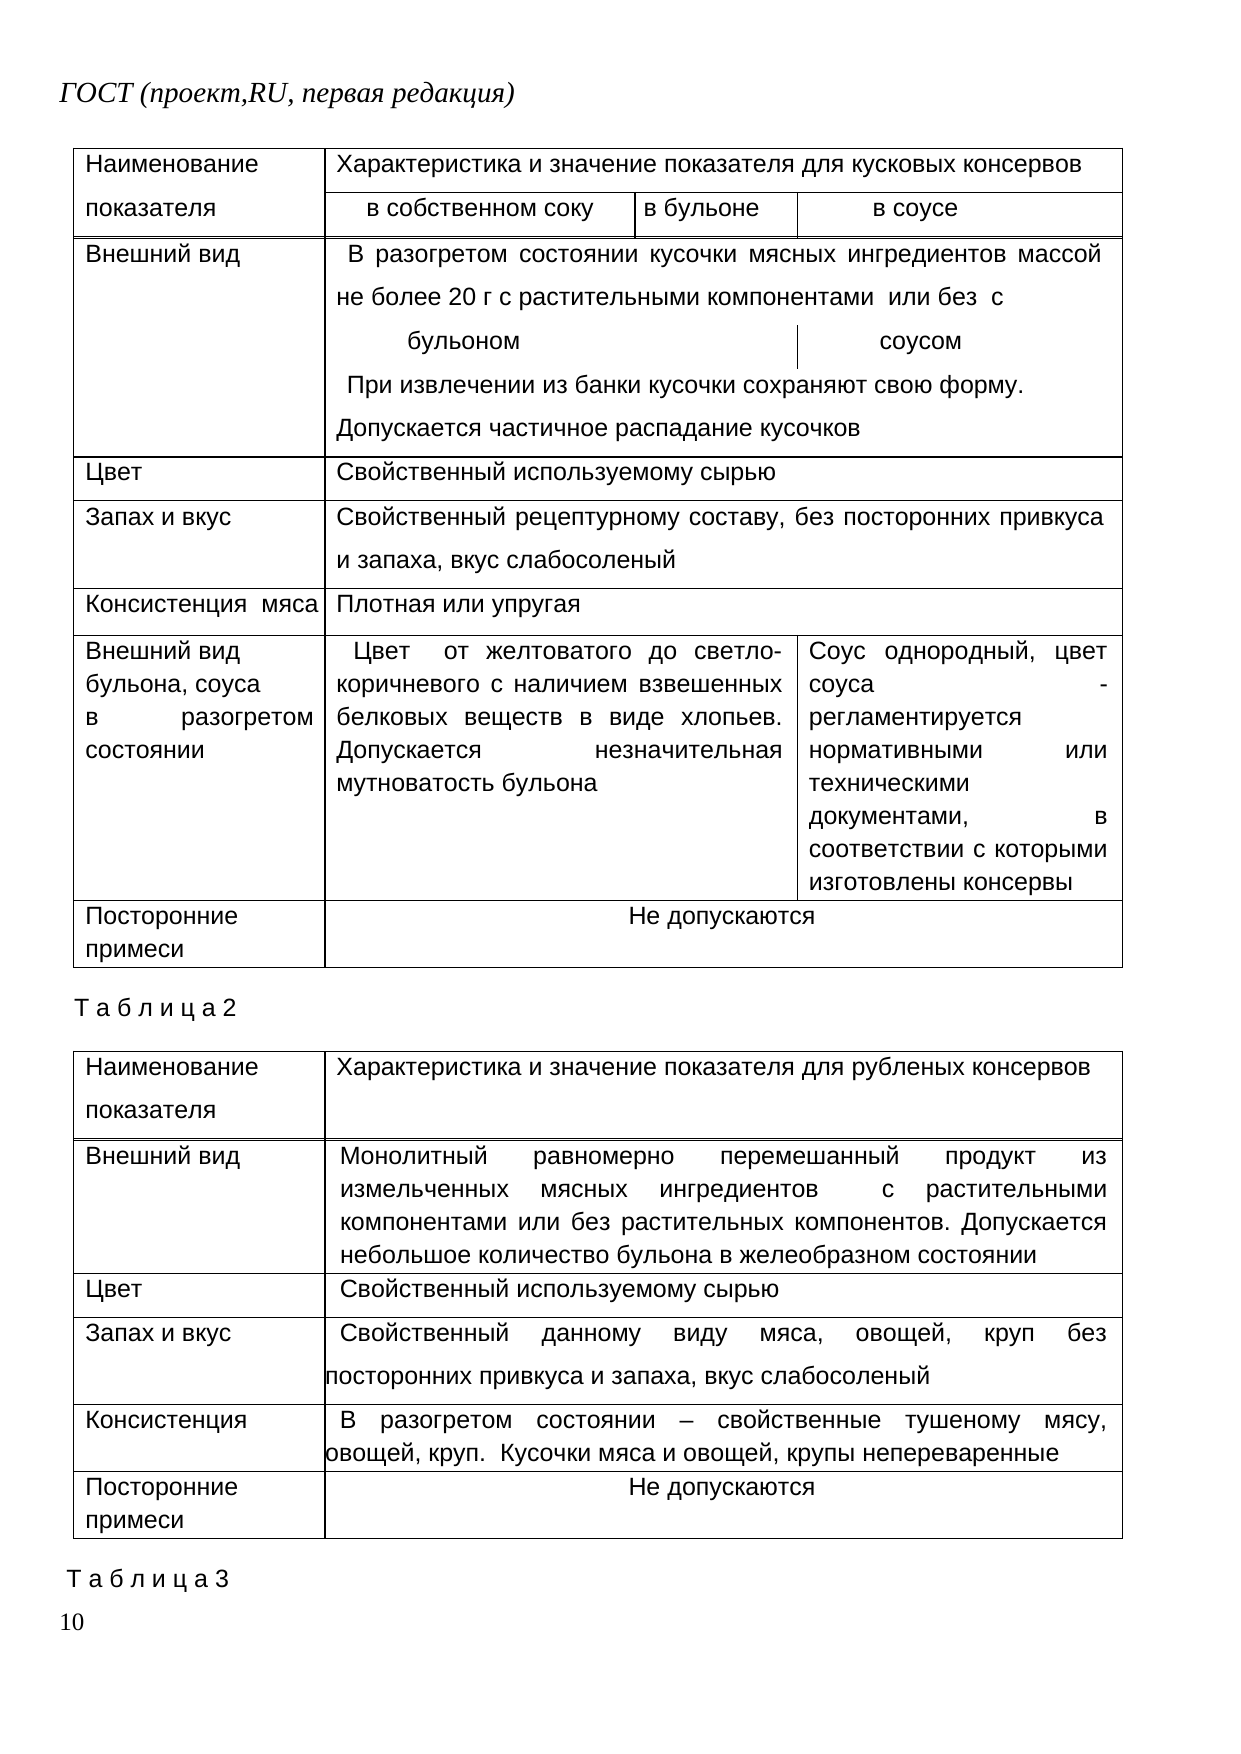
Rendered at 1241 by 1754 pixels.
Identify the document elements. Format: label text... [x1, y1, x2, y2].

table_cell Внешний вид [74, 239, 324, 456]
table_cell Посторонние примеси [74, 1472, 324, 1538]
table_header Наименование [74, 149, 324, 192]
table_cell Внешний вид бульона, соуса в разогретом состоянии [74, 636, 324, 900]
table_cell показателя [74, 192, 324, 236]
table_cell Свойственный рецептурному составу, без посторонних привкуса и запаха, вкус слабосоленый [326, 501, 1122, 588]
table_cell Не допускаются [326, 901, 1122, 967]
table_cell Цвет [74, 458, 324, 500]
text Т а б л и ц а 2 [59, 993, 1131, 1022]
table_cell Посторонние примеси [74, 901, 324, 967]
table_cell Монолитный равномерно перемешанный продукт из измельченных мясных ингредиентов с растительными компонентами или без растительных компонентов. Допускается небольшое количество бульона в желеобразном состоянии [326, 1141, 1122, 1273]
text Т а б л и ц а 3 [59, 1564, 1131, 1593]
table_header Характеристика и значение показателя для рубленых консервов [326, 1052, 1122, 1138]
table_cell в соусе [798, 193, 1122, 236]
table_cell Запах и вкус [74, 1318, 324, 1404]
table_cell Цвет [74, 1274, 324, 1317]
table_cell Запах и вкус [74, 501, 324, 588]
table_cell Плотная или упругая [326, 589, 1122, 635]
table_cell соусом [798, 325, 1122, 369]
table_cell Соус однородный, цвет соуса - регламентируется нормативными или техническими документами, в соответствии с которыми изготовлены консервы [798, 636, 1122, 900]
table_cell Свойственный используемому сырью [326, 1274, 1122, 1317]
table_cell При извлечении из банки кусочки сохраняют свою форму. Допускается частичное распадание кусочков [326, 369, 1122, 456]
table_cell В разогретом состоянии кусочки мясных ингредиентов массой не более 20 г с растительными компонентами или без с [326, 239, 1122, 325]
table_header Характеристика и значение показателя для кусковых консервов [326, 149, 1122, 192]
table_cell Не допускаются [326, 1472, 1122, 1538]
table_cell бульоном [326, 325, 797, 369]
table_cell Внешний вид [74, 1141, 324, 1273]
table_cell В разогретом состоянии – свойственные тушеному мясу, овощей, круп. Кусочки мяса и овощей, крупы непереваренные [326, 1405, 1122, 1471]
table_cell Консистенция [74, 1405, 324, 1471]
table_cell в собственном соку [326, 193, 634, 236]
table_cell Цвет от желтоватого до светло-коричневого с наличием взвешенных белковых веществ в виде хлопьев. Допускается незначительная мутноватость бульона [326, 636, 797, 900]
table_cell Консистенция мяса [74, 589, 324, 635]
table_header Наименование показателя [74, 1052, 324, 1138]
table_cell Свойственный используемому сырью [326, 458, 1122, 500]
table_cell в бульоне [636, 193, 797, 236]
table_cell Свойственный данному виду мяса, овощей, круп без посторонних привкуса и запаха, вкус слабосоленый [326, 1318, 1122, 1404]
